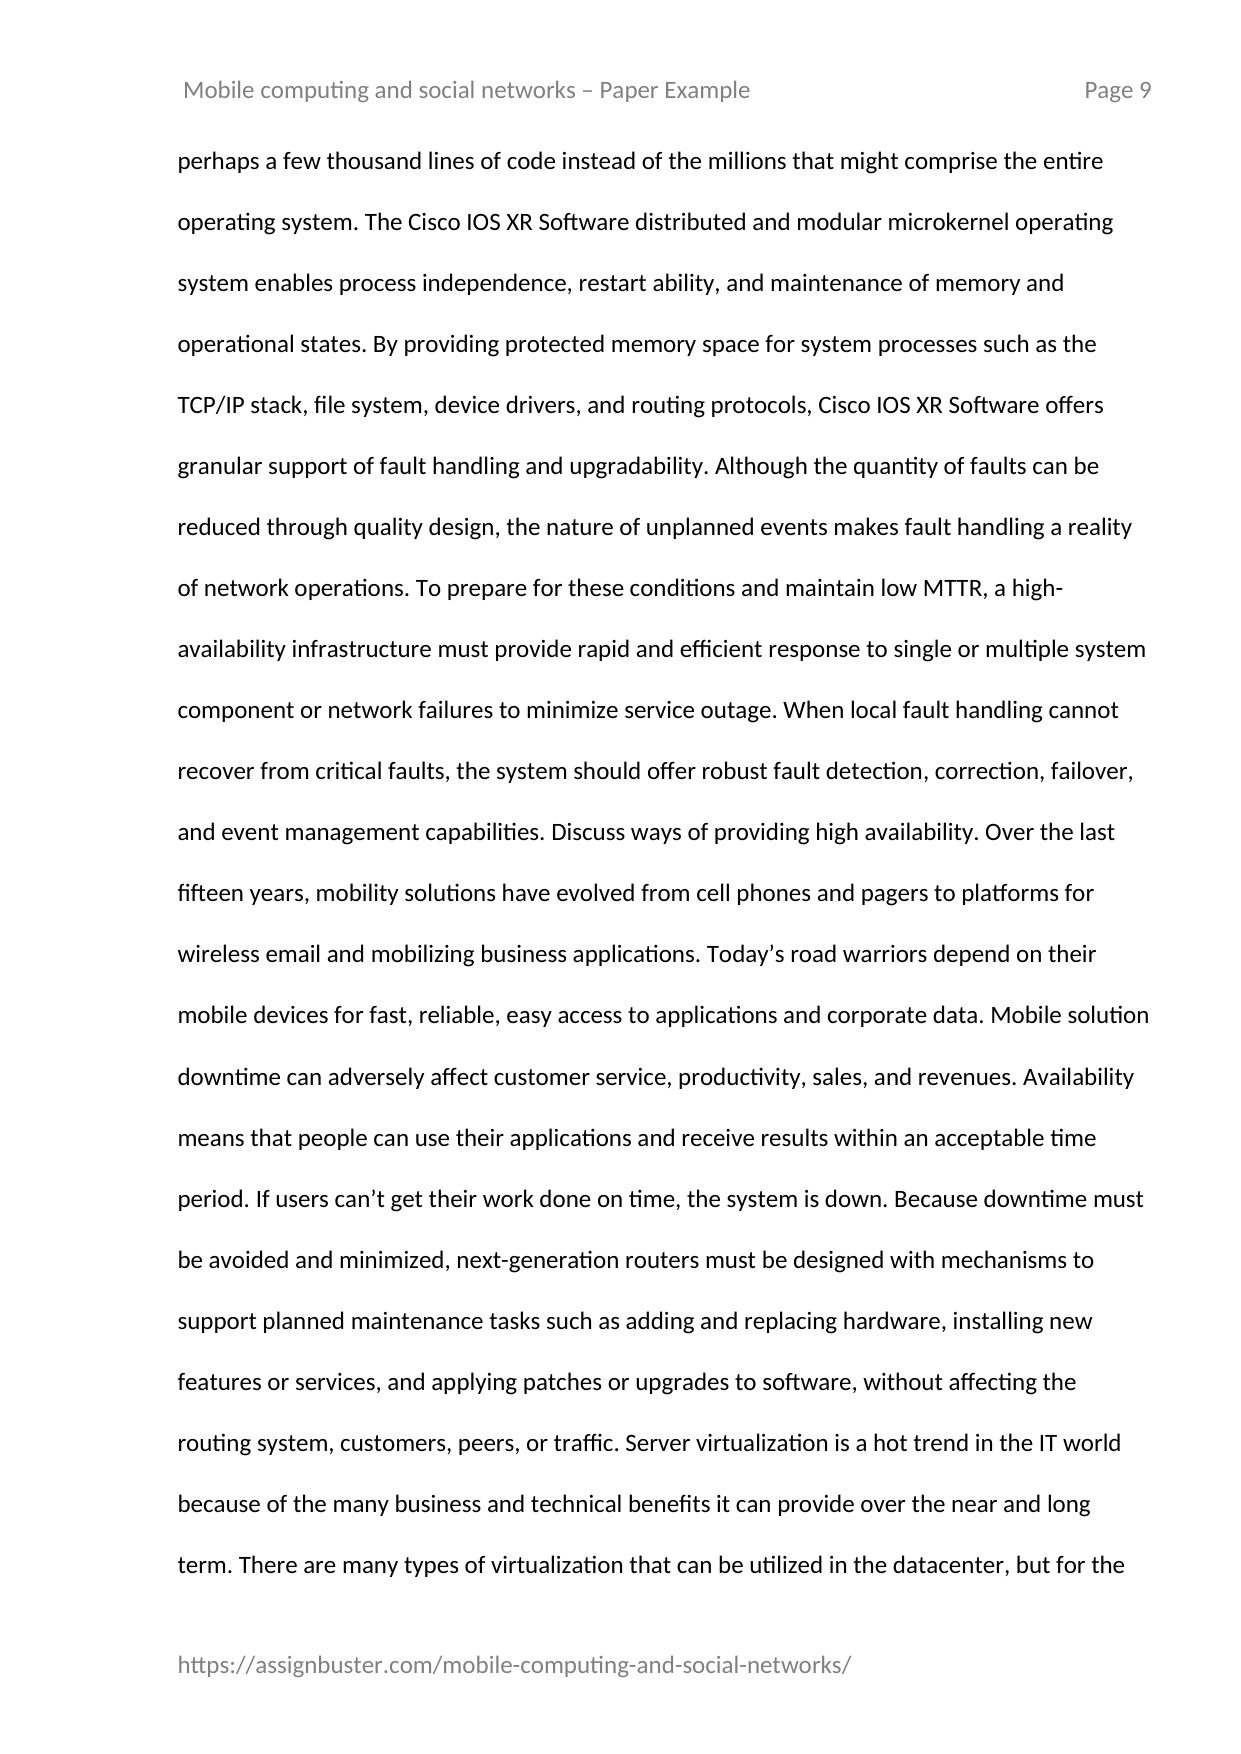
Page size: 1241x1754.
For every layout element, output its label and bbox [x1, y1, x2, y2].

text [177, 145, 1152, 1579]
